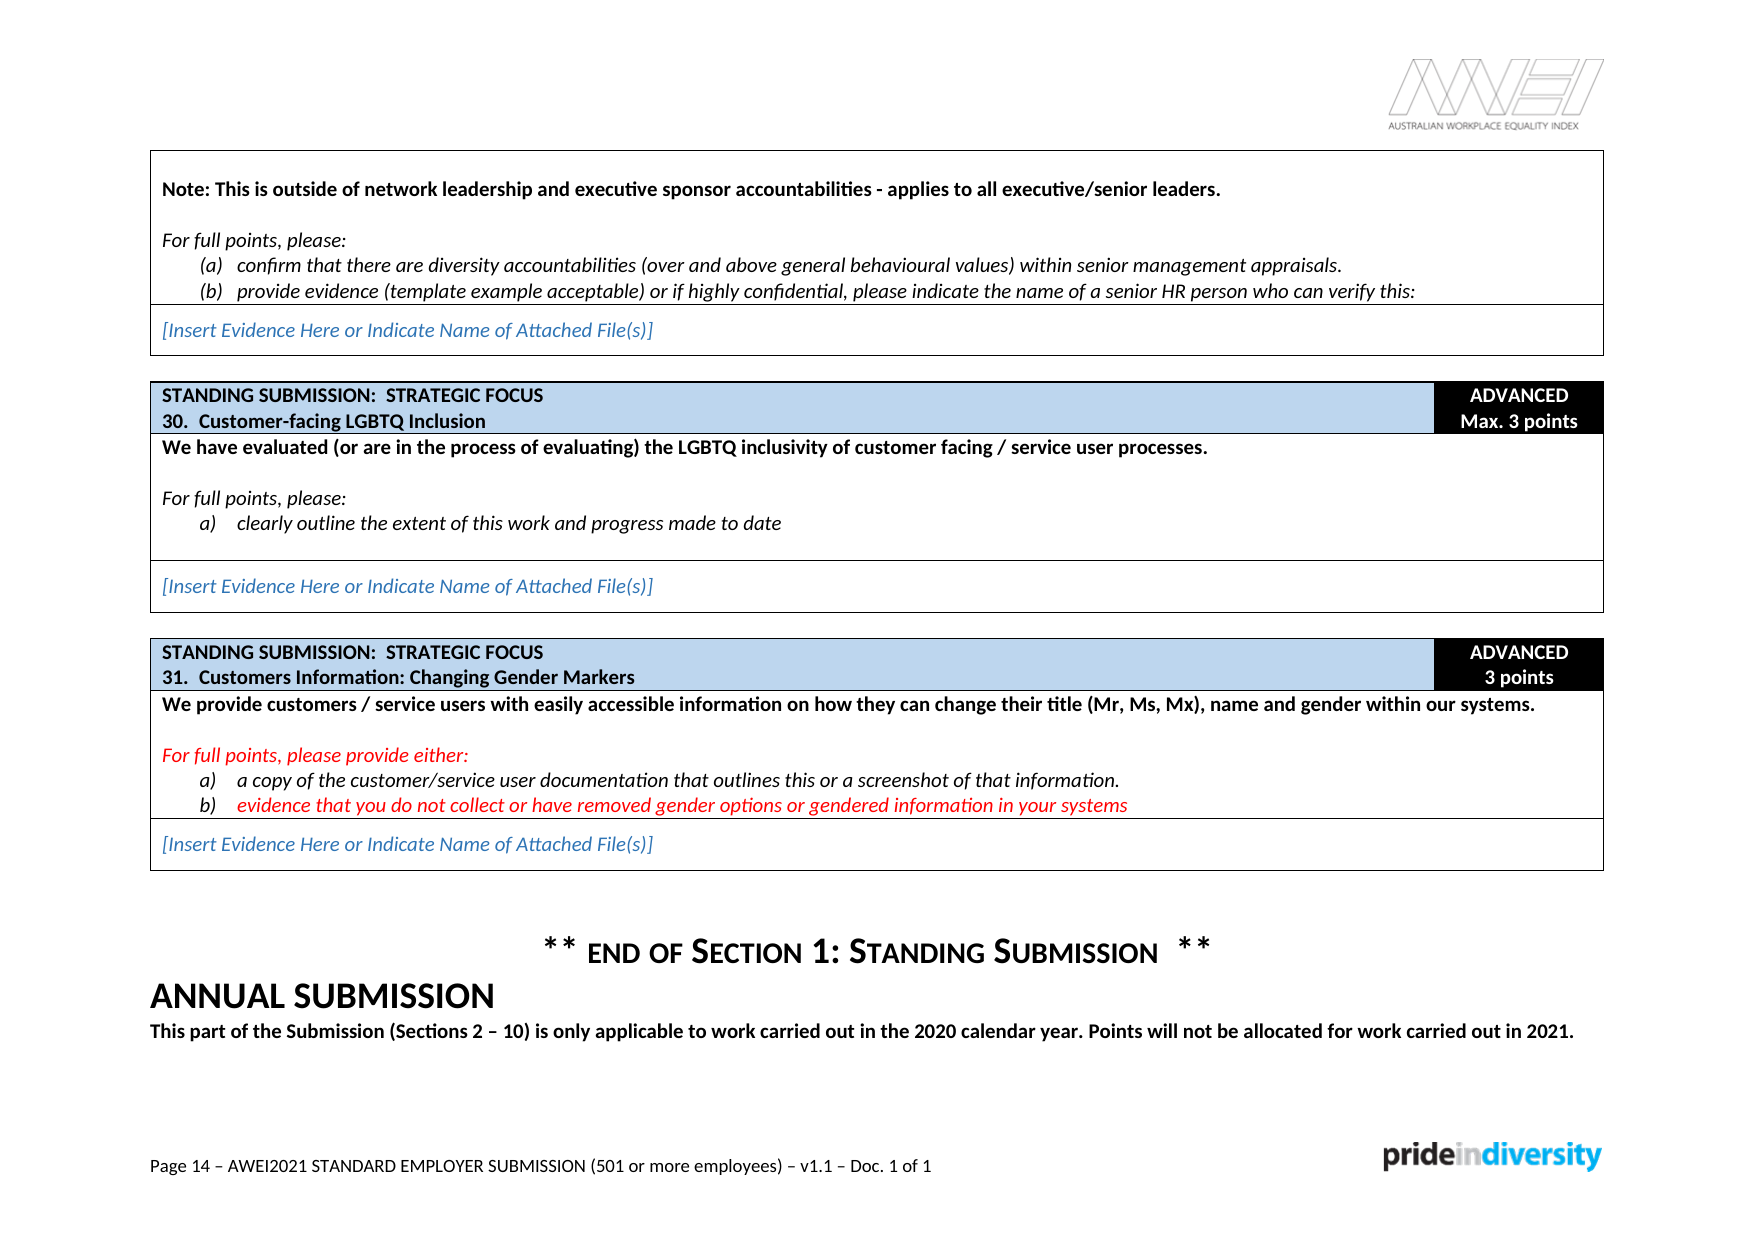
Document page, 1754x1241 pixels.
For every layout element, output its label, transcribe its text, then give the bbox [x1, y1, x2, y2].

table_cell We provide customers / service users with easily accessible information on how they can change their title (Mr, Ms, Mx), name and gender within our systems. For full points, please provide either: a copy of the customer/service user documentation that outlines this or a screenshot of that information. evidence that you do not collect or have removed gender options or gendered information in your systems [151, 691, 1603, 818]
picture [1383, 1142, 1602, 1172]
table_header ADVANCED Max. 3 points [1435, 383, 1603, 433]
table_cell [Insert Evidence Here or Indicate Name of Attached File(s)] [151, 305, 1603, 355]
table_header ADVANCED 3 points [1435, 639, 1603, 690]
text ** end of Section 1: Standing Submission ** [150, 927, 1604, 972]
text This part of the Submission (Sections 2 – 10) is only applicable to work carried out in the 2020 calendar year. Points will not be allocated for work carried out in 2021. [150, 1018, 1604, 1044]
table_header STANDING SUBMISSION: STRATEGIC FOCUS Customer-facing LGBTQ Inclusion [151, 383, 1434, 433]
text ANNUAL SUBMISSION [150, 972, 1604, 1018]
table_header We have evaluated (or are in the process of evaluating) the LGBTQ inclusivity of customer facing / service user processes. For full points, please: clearly outline the extent of this work and progress made to date [151, 434, 1603, 560]
picture [1388, 59, 1604, 131]
picture [1488, 1152, 1494, 1160]
table_header STANDING SUBMISSION: STRATEGIC FOCUS Customers Information: Changing Gender Markers [151, 639, 1434, 690]
table_cell [Insert Evidence Here or Indicate Name of Attached File(s)] [151, 819, 1603, 869]
table_cell [Insert Evidence Here or Indicate Name of Attached File(s)] [151, 561, 1603, 612]
picture [1592, 1152, 1602, 1172]
